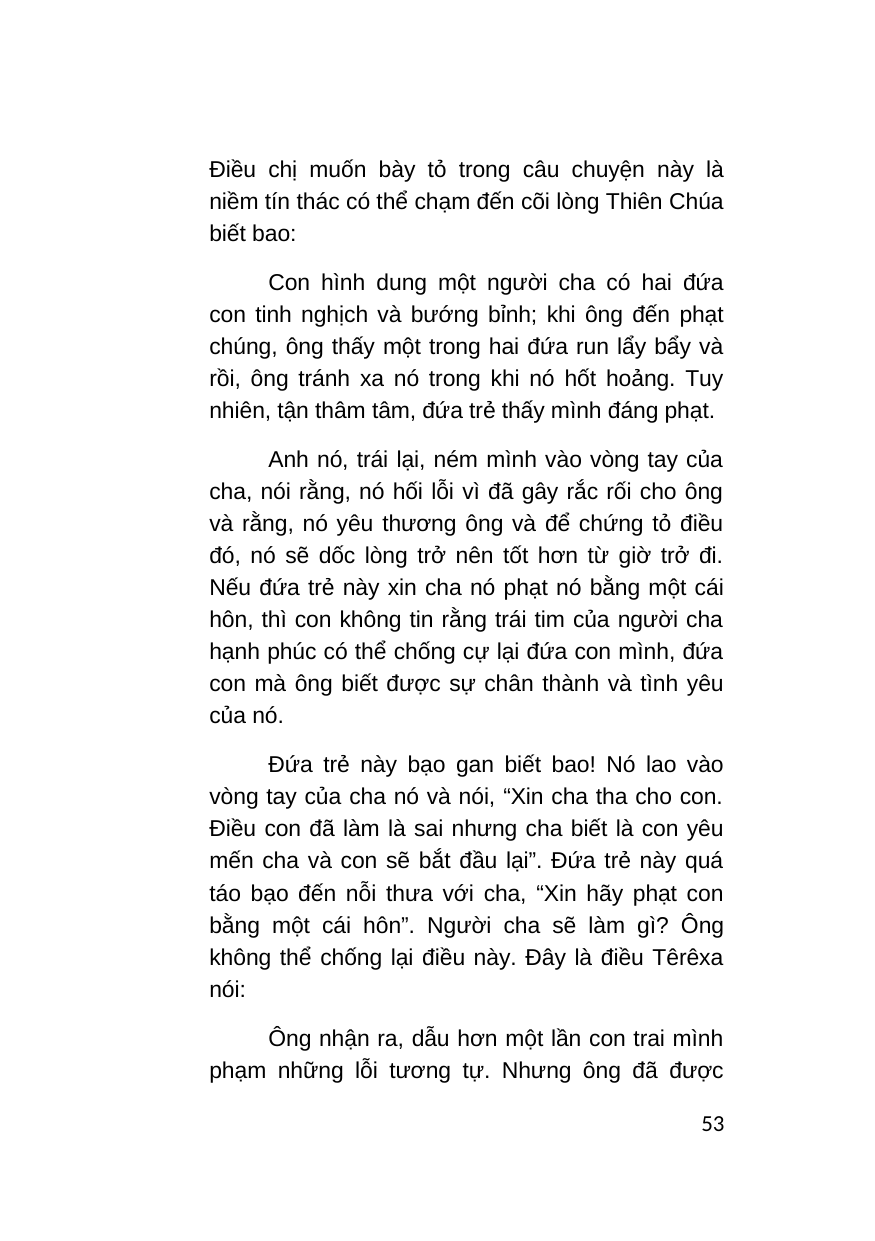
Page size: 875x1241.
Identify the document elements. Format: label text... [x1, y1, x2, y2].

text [209, 150, 724, 246]
text Con hình dung một người cha có hai đứa con tinh nghịch và bướng bỉnh; khi ông đến phạt chúng, ông thấy một trong hai đứa run lẩy bẩy và rồi, ông tránh xa nó trong khi nó hốt hoảng. Tuy nhiên, tận thâm tâm, đứa trẻ thấy mình đáng phạt. [209, 263, 724, 423]
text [209, 1019, 724, 1083]
text Anh nó, trái lại, ném mình vào vòng tay của cha, nói rằng, nó hối lỗi vì đã gây rắc rối cho ông và rằng, nó yêu thương ông và để chứng tỏ điều đó, nó sẽ dốc lòng trở nên tốt hơn từ giờ trở đi. Nếu đứa trẻ này xin cha nó phạt nó bằng một cái hôn, thì con không tin rằng trái tim của người cha hạnh phúc có thể chống cự lại đứa con mình, đứa con mà ông biết được sự chân thành và tình yêu của nó. [209, 440, 724, 729]
text Đứa trẻ này bạo gan biết bao! Nó lao vào vòng tay của cha nó và nói, “Xin cha tha cho con. Điều con đã làm là sai nhưng cha biết là con yêu mến cha và con sẽ bắt đầu lại”. Đứa trẻ này quá táo bạo đến nỗi thưa với cha, “Xin hãy phạt con bằng một cái hôn”. Người cha sẽ làm gì? Ông không thể chống lại điều này. Đây là điều Têrêxa nói: [209, 745, 724, 1002]
